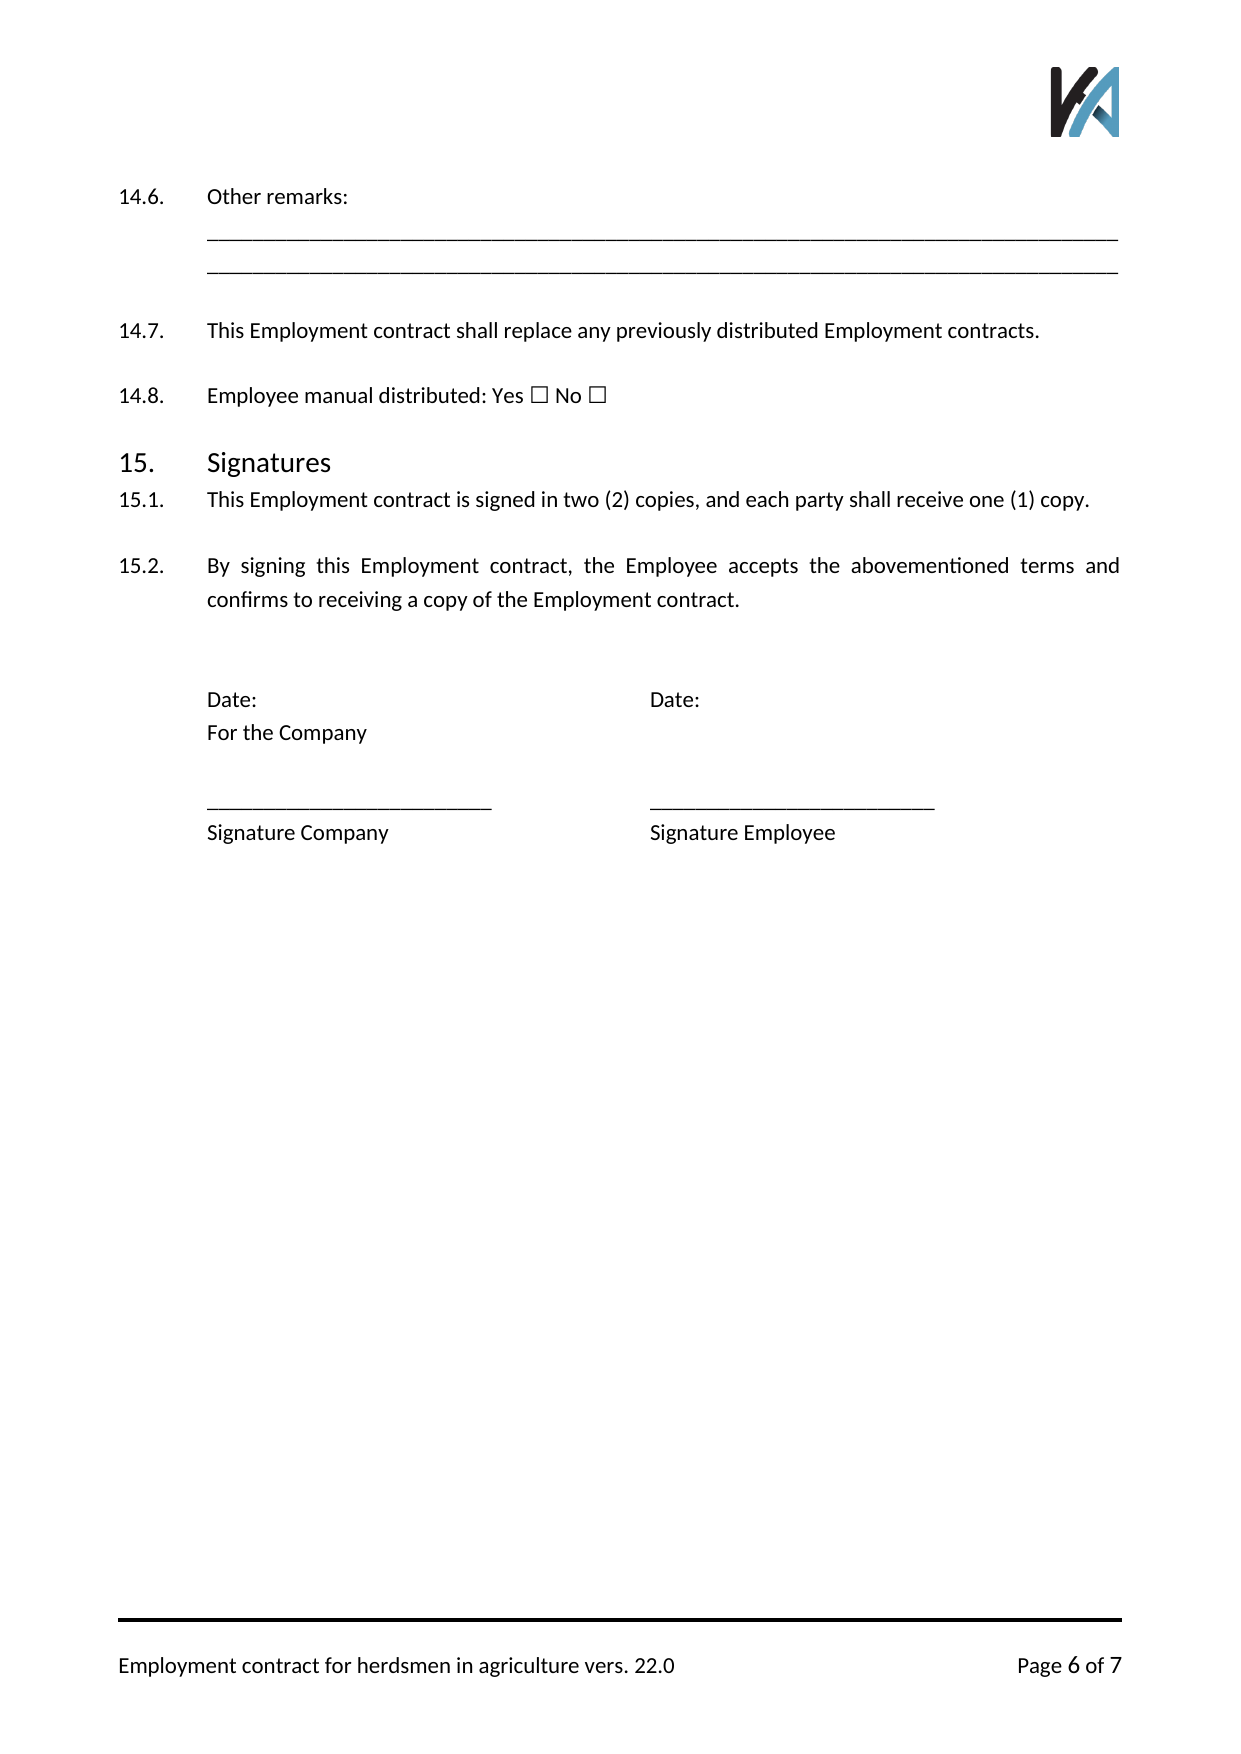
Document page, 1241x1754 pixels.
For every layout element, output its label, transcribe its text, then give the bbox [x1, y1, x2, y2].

list Signatures [118, 444, 1122, 479]
list This Employment contract is signed in two (2) copies, and each party shall receive one (1) copy. [118, 479, 1122, 513]
list Date: Date: [207, 679, 1122, 713]
list By signing this Employment contract, the Employee accepts the abovementioned terms and confirms to receiving a copy of the Employment contract. [118, 546, 1122, 613]
list Employee manual distributed: Yes No [118, 377, 1122, 411]
list For the Company [207, 713, 1122, 746]
list Signature Company Signature Employee [207, 813, 1122, 846]
list This Employment contract shall replace any previously distributed Employment contracts. [118, 311, 1122, 344]
list ________________________________________________________________________________________________________________________________________________________________ [207, 211, 1122, 277]
list _________________________ _________________________ [207, 779, 1122, 813]
list Other remarks: [118, 177, 1122, 211]
picture [1050, 67, 1119, 136]
